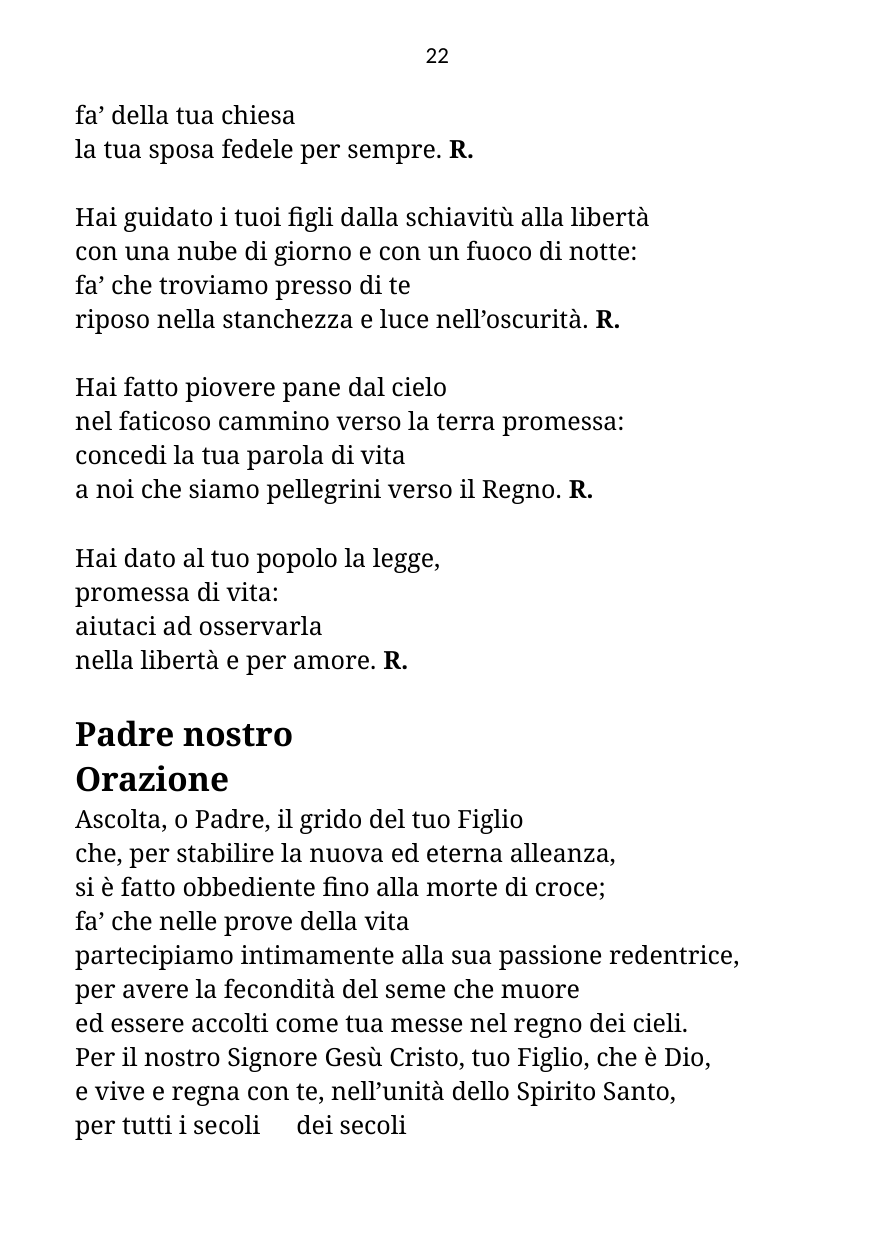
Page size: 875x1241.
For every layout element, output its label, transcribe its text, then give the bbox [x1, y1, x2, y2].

text aiutaci ad osservarla [75, 608, 799, 642]
text Per il nostro Signore Gesù Cristo, tuo Figlio, che è Dio, [75, 1040, 799, 1074]
text partecipiamo intimamente alla sua passione redentrice, [75, 938, 799, 972]
text concedi la tua parola di vita [75, 438, 799, 472]
text nella libertà e per amore. R. [75, 642, 799, 676]
text per tutti i secoli dei secoli [75, 1108, 799, 1142]
text Padre nostro [75, 676, 799, 756]
text per avere la fecondità del seme che muore [75, 972, 799, 1006]
text fa’ della tua chiesa [75, 97, 799, 131]
text a noi che siamo pellegrini verso il Regno. R. [75, 472, 799, 506]
text promessa di vita: [75, 574, 799, 608]
text fa’ che nelle prove della vita [75, 903, 799, 938]
text riposo nella stanchezza e luce nell’oscurità. R. [75, 302, 799, 336]
text che, per stabilire la nuova ed eterna alleanza, [75, 835, 799, 869]
text Hai dato al tuo popolo la legge, [75, 540, 799, 574]
text Orazione Ascolta, o Padre, il grido del tuo Figlio [75, 756, 799, 835]
text fa’ che troviamo presso di te [75, 268, 799, 302]
text Hai fatto piovere pane dal cielo [75, 370, 799, 404]
text con una nube di giorno e con un fuoco di notte: [75, 234, 799, 268]
text la tua sposa fedele per sempre. R. [75, 131, 799, 166]
text Hai guidato i tuoi figli dalla schiavitù alla libertà [75, 199, 799, 234]
text ed essere accolti come tua messe nel regno dei cieli. [75, 1006, 799, 1040]
text si è fatto obbediente fino alla morte di croce; [75, 869, 799, 903]
text e vive e regna con te, nell’unità dello Spirito Santo, [75, 1074, 799, 1108]
text nel faticoso cammino verso la terra promessa: [75, 404, 799, 438]
